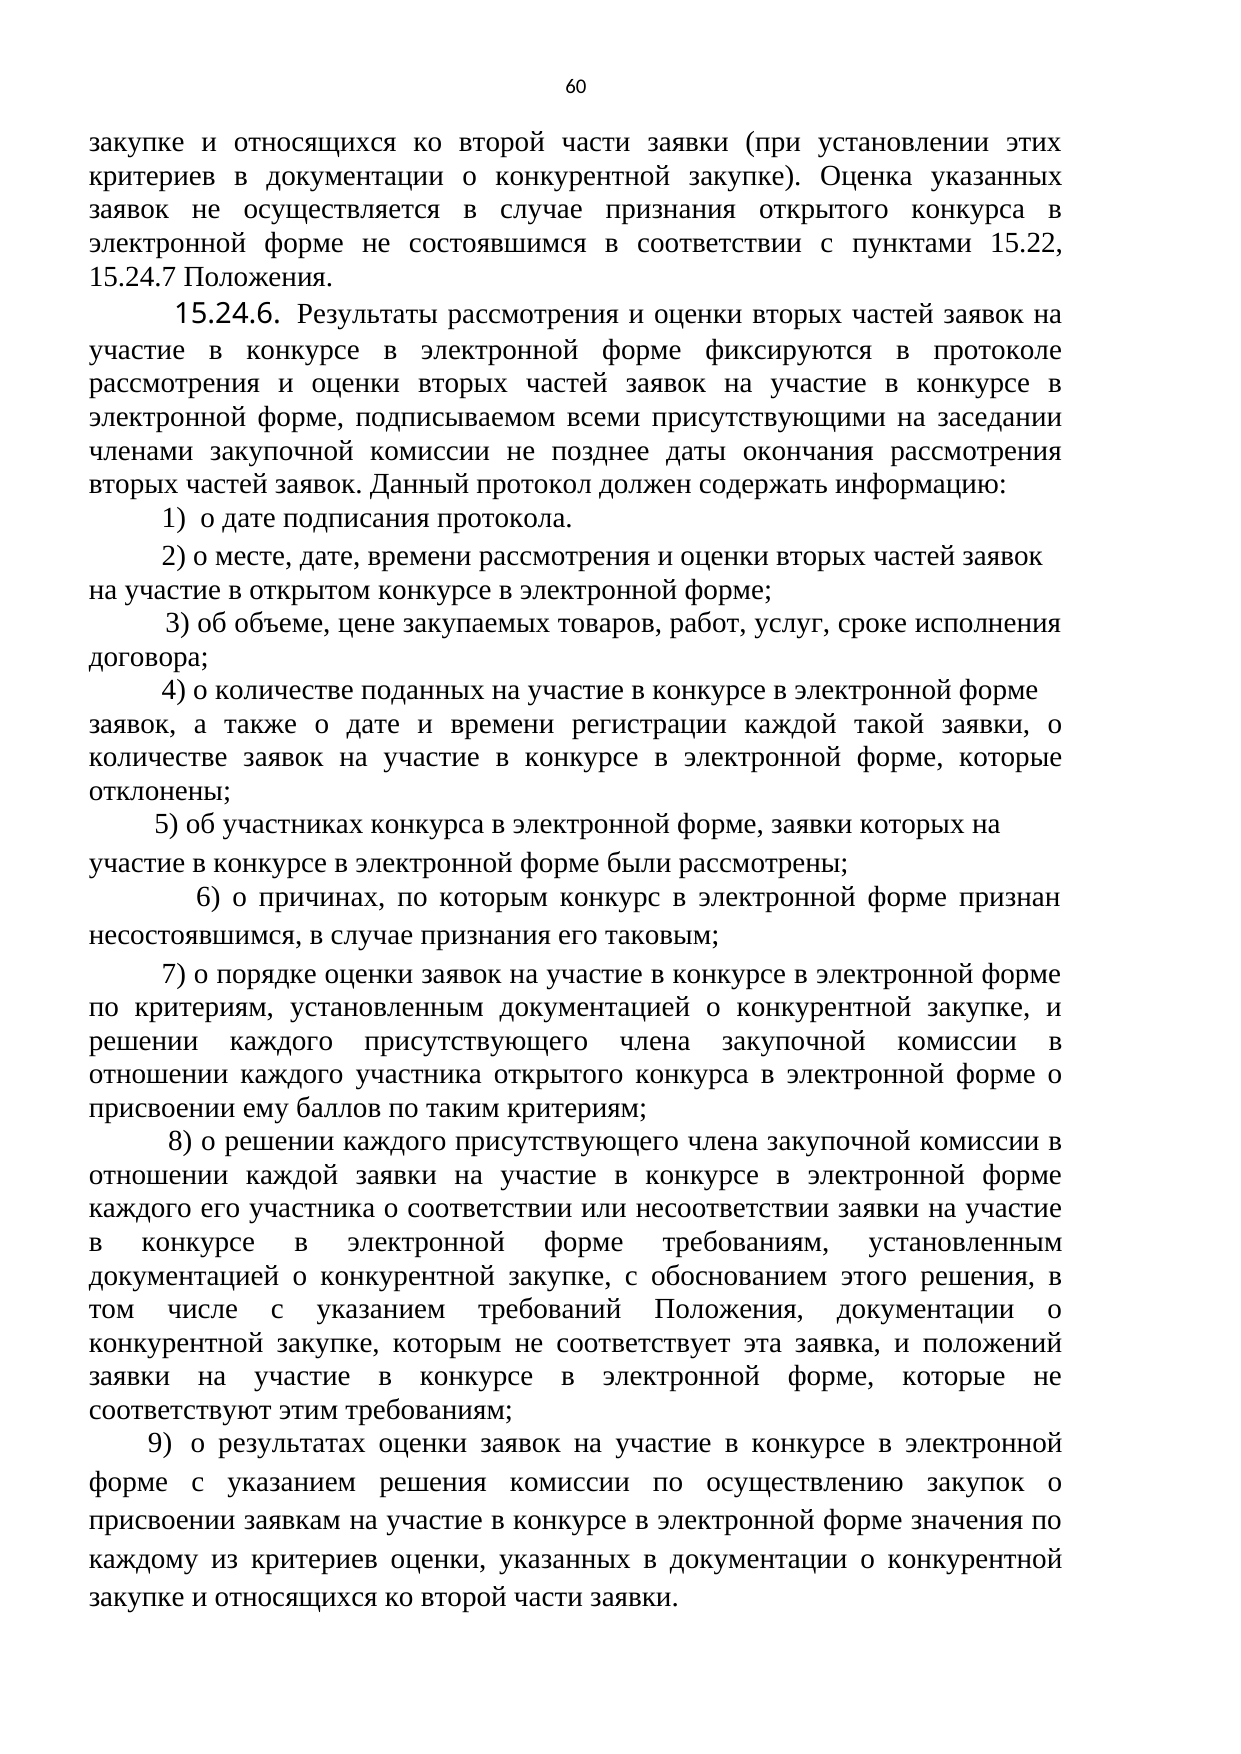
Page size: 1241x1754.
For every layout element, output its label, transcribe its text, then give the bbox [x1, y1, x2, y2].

text 4) о количестве поданных на участие в конкурсе в электронной форме [88, 672, 1063, 706]
text 5) об участниках конкурса в электронной форме, заявки которых на [88, 807, 1063, 840]
text 8) о решении каждого присутствующего члена закупочной комиссии в отношении каждой заявки на участие в конкурсе в электронной форме каждого его участника о соответствии или несоответствии заявки на участие в конкурсе в электронной форме требованиям, установленным документацией о конкурентной закупке, с обоснованием этого решения, в том числе с указанием требований Положения, документации о конкурентной закупке, которым не соответствует эта заявка, и положений заявки на участие в конкурсе в электронной форме, которые не соответствуют этим требованиям; [88, 1123, 1063, 1425]
text участие в конкурсе в электронной форме были рассмотрены; [88, 845, 1063, 879]
text 2) о месте, дате, времени рассмотрения и оценки вторых частей заявок [88, 538, 1063, 572]
text 6) о причинах, по которым конкурс в электронной форме признан несостоявшимся, в случае признания его таковым; [88, 879, 1063, 951]
text заявок, а также о дате и времени регистрации каждой такой заявки, о количестве заявок на участие в конкурсе в электронной форме, которые отклонены; [88, 706, 1063, 807]
text 1) о дате подписания протокола. [88, 500, 1063, 533]
text 3) об объеме, цене закупаемых товаров, работ, услуг, сроке исполнения договора; [88, 605, 1063, 672]
text на участие в открытом конкурсе в электронной форме; [88, 572, 1063, 605]
text 7) о порядке оценки заявок на участие в конкурсе в электронной форме по критериям, установленным документацией о конкурентной закупке, и решении каждого присутствующего члена закупочной комиссии в отношении каждого участника открытого конкурса в электронной форме о присвоении ему баллов по таким критериям; [88, 956, 1063, 1123]
text 15.24.6. Результаты рассмотрения и оценки вторых частей заявок на участие в конкурсе в электронной форме фиксируются в протоколе рассмотрения и оценки вторых частей заявок на участие в конкурсе в электронной форме, подписываемом всеми присутствующими на заседании членами закупочной комиссии не позднее даты окончания рассмотрения вторых частей заявок. Данный протокол должен содержать информацию: [88, 292, 1063, 500]
list о результатах оценки заявок на участие в конкурсе в электронной форме с указанием решения комиссии по осуществлению закупок о присвоении заявкам на участие в конкурсе в электронной форме значения по каждому из критериев оценки, указанных в документации о конкурентной закупке и относящихся ко второй части заявки. [88, 1425, 1063, 1613]
